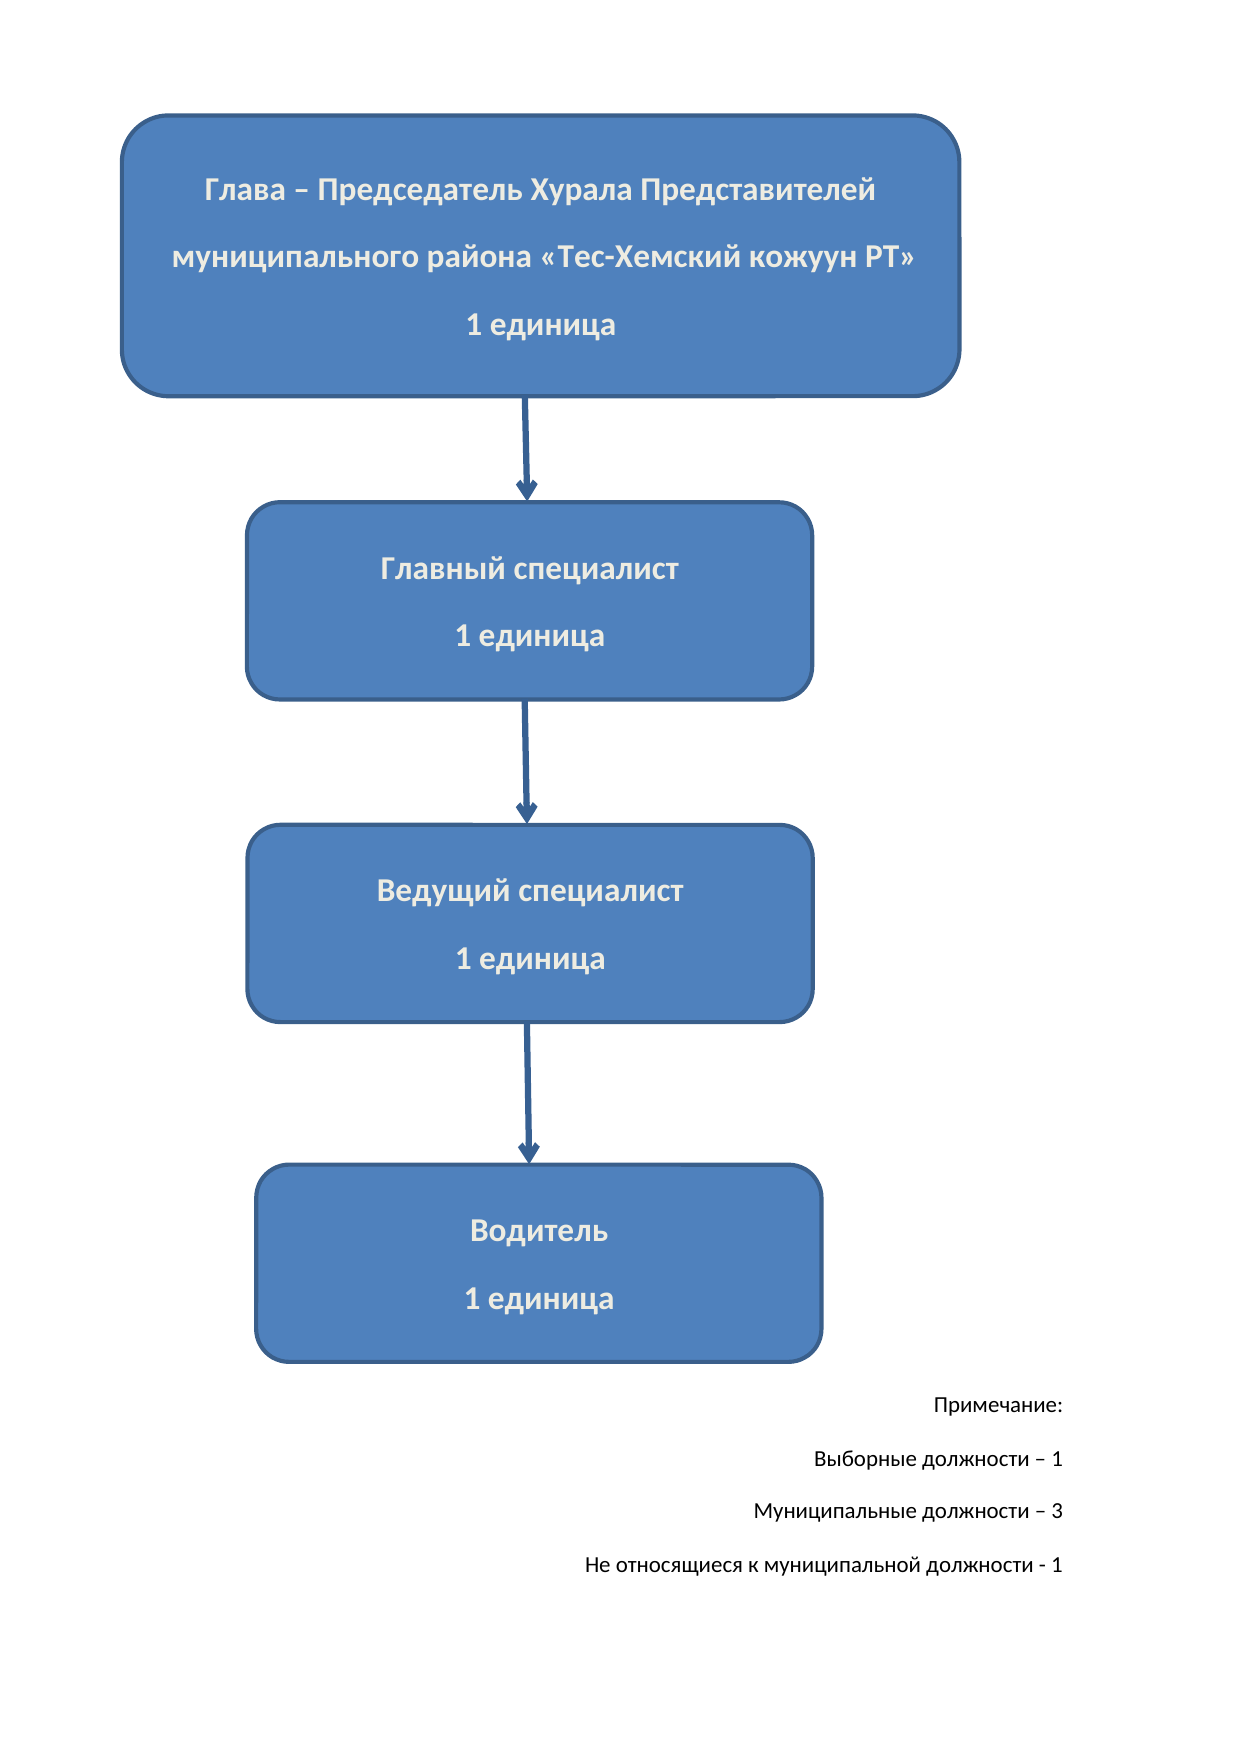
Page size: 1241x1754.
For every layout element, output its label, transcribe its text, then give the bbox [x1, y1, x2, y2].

text Муниципальные должности – 3 [88, 1497, 1063, 1525]
text Не относящиеся к муниципальной должности - 1 [88, 1550, 1063, 1578]
text Примечание: [88, 1391, 1063, 1419]
text Выборные должности – 1 [88, 1444, 1063, 1472]
